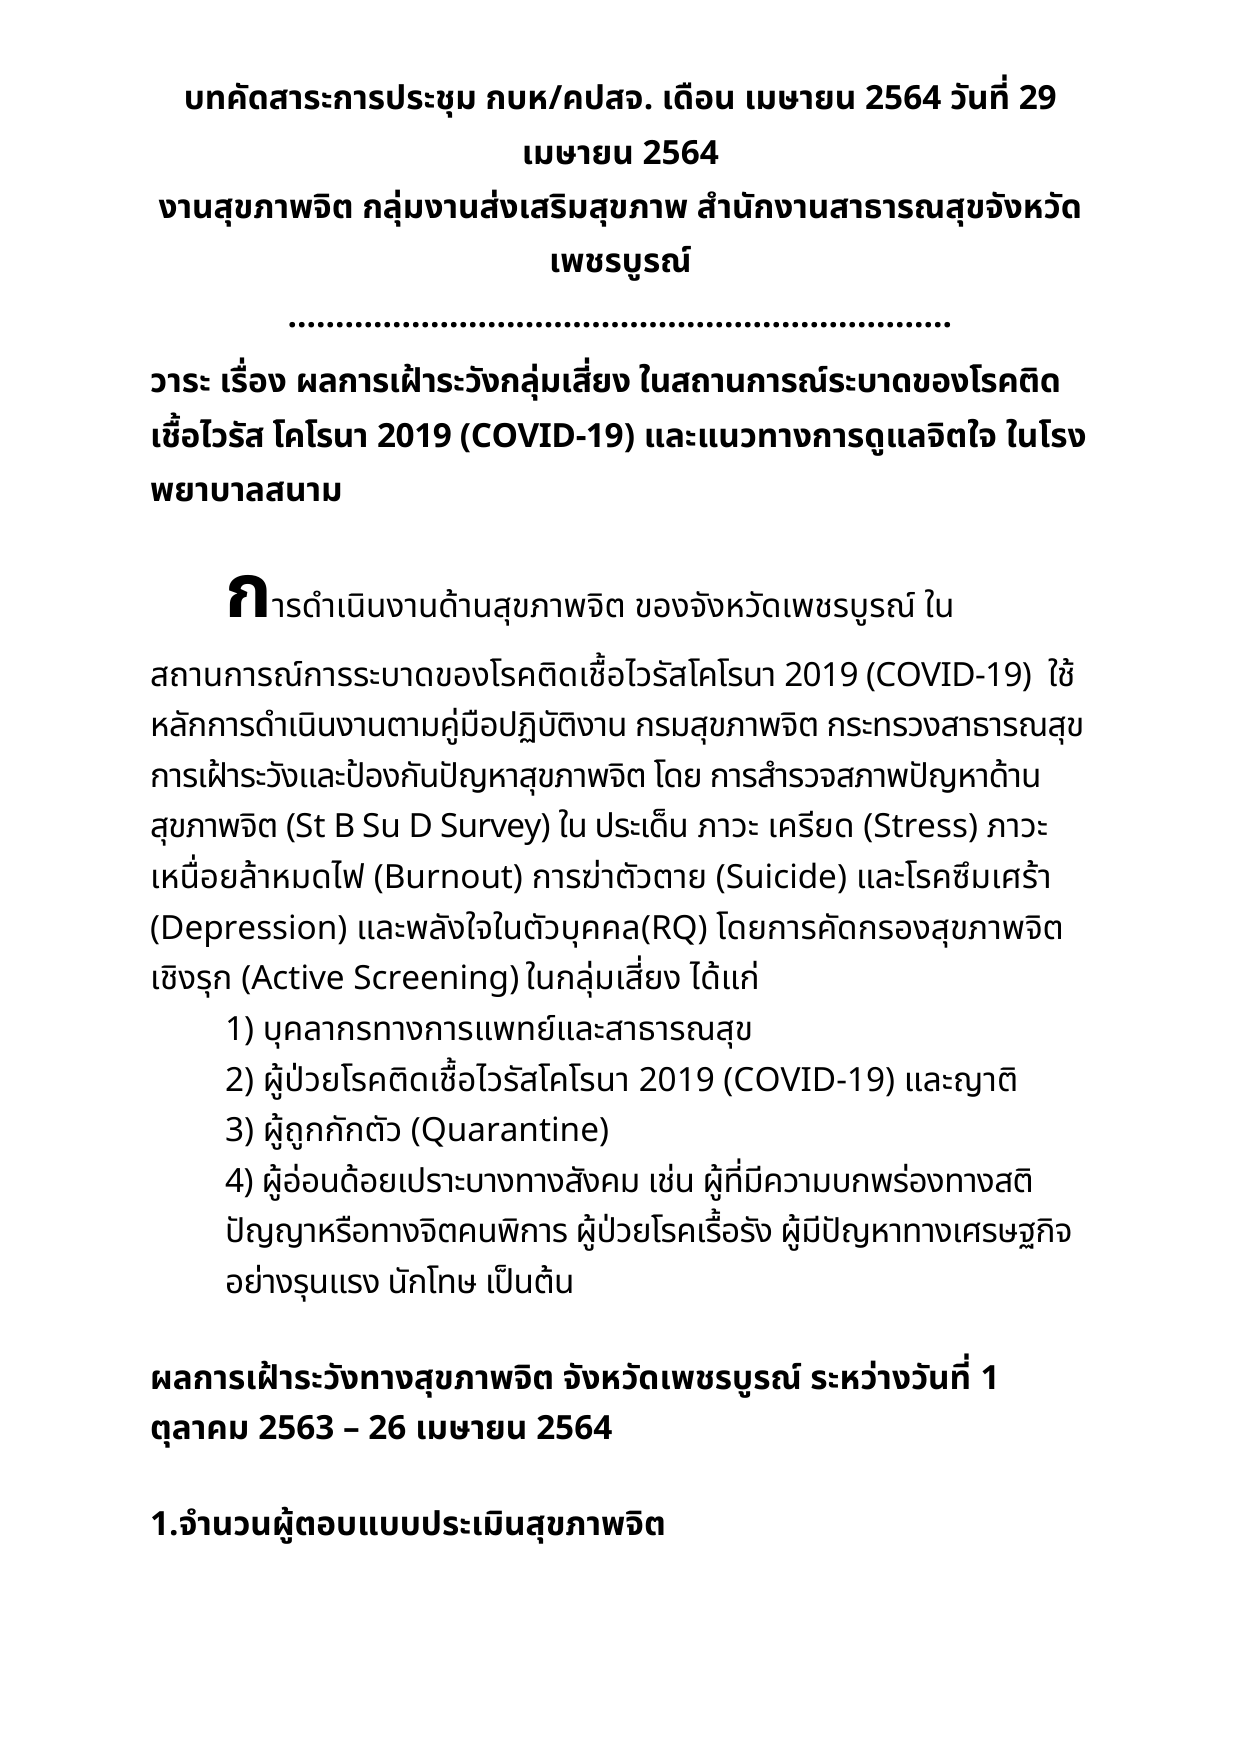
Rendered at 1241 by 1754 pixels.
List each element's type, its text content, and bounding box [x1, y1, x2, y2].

text 1.จำนวนผู้ตอบแบบประเมินสุขภาพจิต [150, 1500, 1090, 1551]
text การดำเนินงานด้านสุขภาพจิต ของจังหวัดเพชรบูรณ์ ในสถานการณ์การระบาดของโรคติดเชื้อไวรัสโคโรนา 2019 (COVID-19) ใช้หลักการดำเนินงานตามคู่มือปฏิบัติงาน กรมสุขภาพจิต กระทรวงสาธารณสุข การเฝ้าระวังและป้องกันปัญหาสุขภาพจิต โดย การสำรวจสภาพปัญหาด้านสุขภาพจิต (St B Su D Survey) ใน ประเด็น ภาวะ เครียด (Stress) ภาวะเหนื่อยล้าหมดไฟ (Burnout) การฆ่าตัวตาย (Suicide) และโรคซึมเศร้า (Depression) และพลังใจในตัวบุคคล(RQ) โดยการคัดกรองสุขภาพจิตเชิงรุก (Active Screening) ในกลุ่มเสี่ยง ได้แก่ [150, 537, 1090, 1005]
text งานสุขภาพจิต กลุ่มงานส่งเสริมสุขภาพ สำนักงานสาธารณสุขจังหวัดเพชรบูรณ์ [150, 183, 1090, 288]
text 1) บุคลากรทางการแพทย์และสาธารณสุข 2) ผู้ป่วยโรคติดเชื้อไวรัสโคโรนา 2019 (COVID-19) และญาติ 3) ผู้ถูกกักตัว (Quarantine) 4) ผู้อ่อนด้อยเปราะบางทางสังคม เช่น ผู้ที่มีความบกพร่องทางสติปัญญาหรือทางจิตคนพิการ ผู้ป่วยโรคเรื้อรัง ผู้มีปัญหาทางเศรษฐกิจอย่างรุนแรง นักโทษ เป็นต้น [225, 1005, 1090, 1308]
text วาระ เรื่อง ผลการเฝ้าระวังกลุ่มเสี่ยง ในสถานการณ์ระบาดของโรคติดเชื้อไวรัส โคโรนา 2019 (COVID-19) และแนวทางการดูแลจิตใจ ในโรงพยาบาลสนาม [150, 357, 1090, 517]
text บทคัดสาระการประชุม กบห/คปสจ. เดือน เมษายน 2564 วันที่ 29 เมษายน 2564 [150, 74, 1090, 179]
text ผลการเฝ้าระวังทางสุขภาพจิต จังหวัดเพชรบูรณ์ ระหว่างวันที่ 1 ตุลาคม 2563 – 26 เมษายน 2564 [150, 1353, 1090, 1455]
text ……………………………………………………………. [150, 292, 1090, 337]
